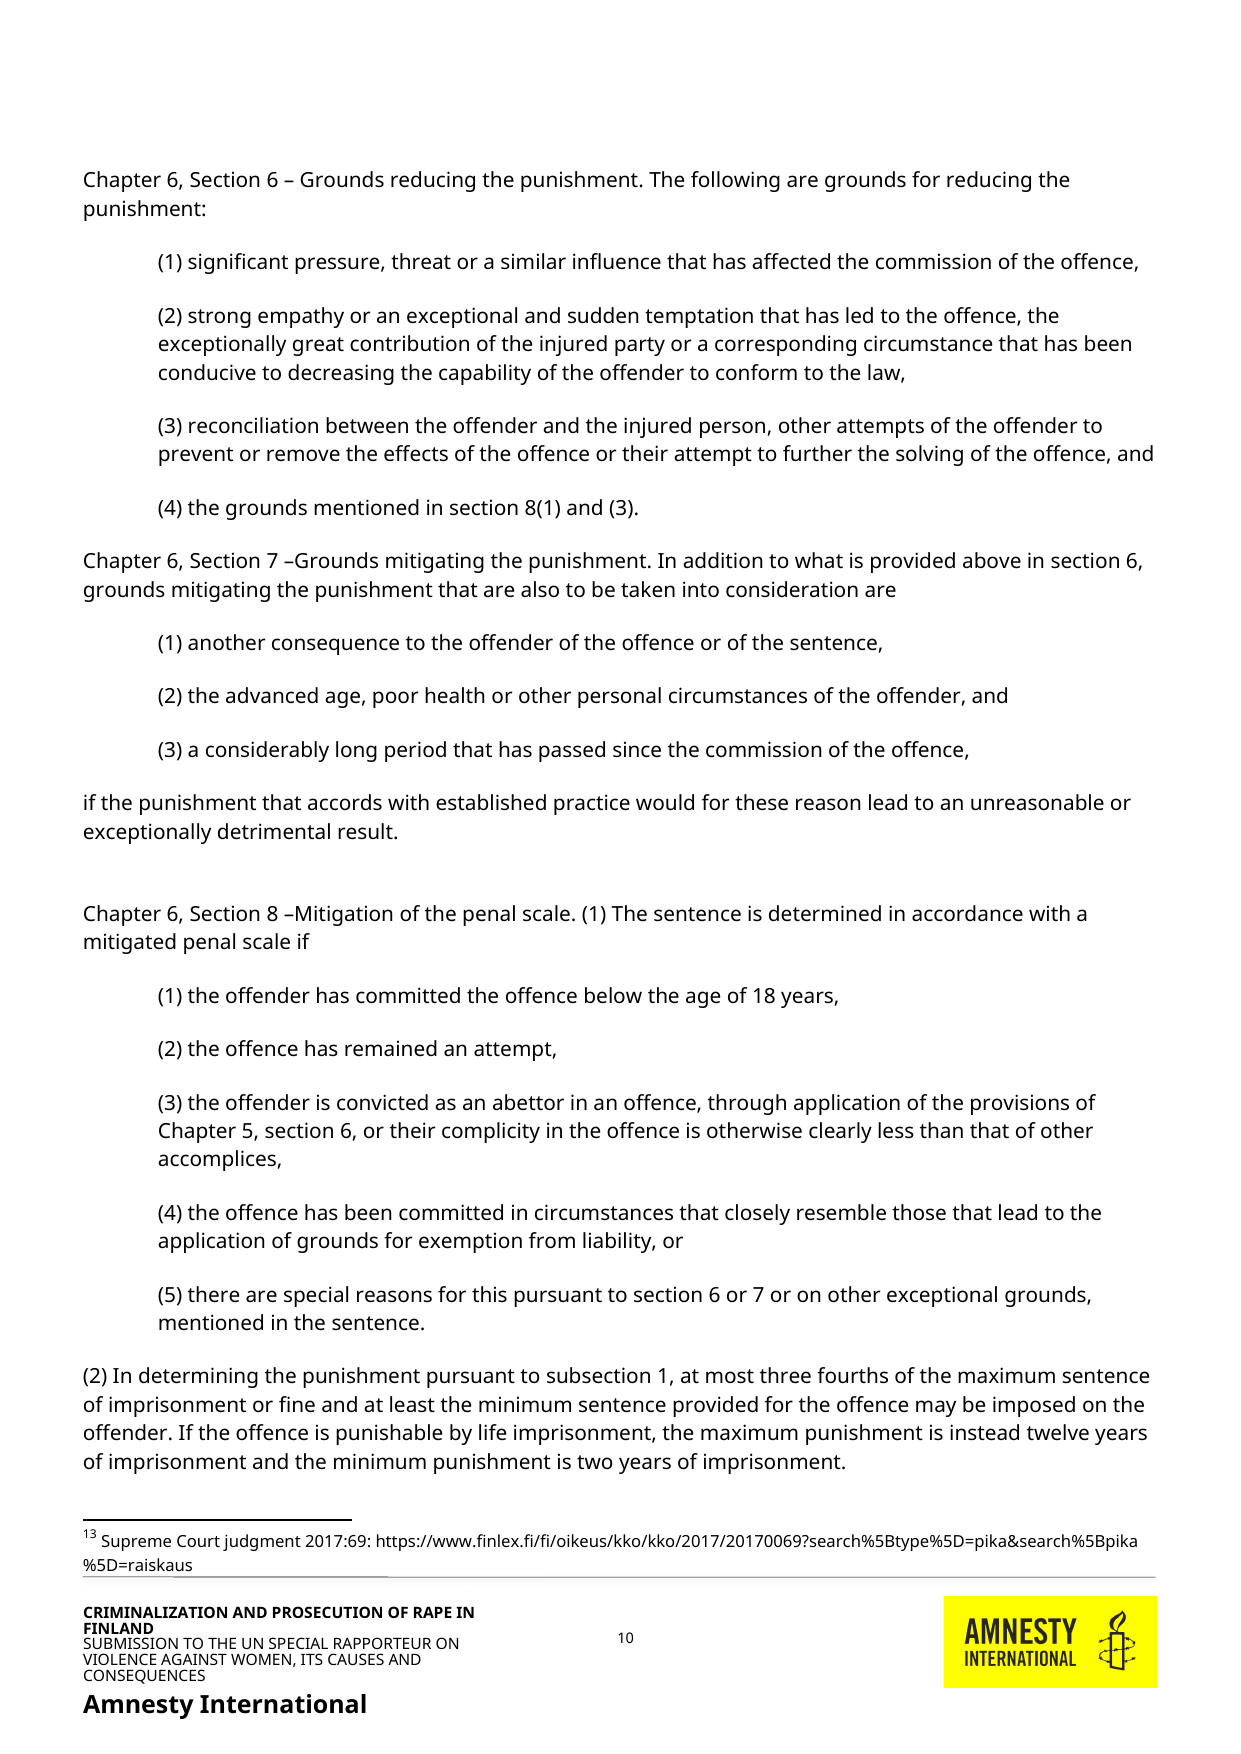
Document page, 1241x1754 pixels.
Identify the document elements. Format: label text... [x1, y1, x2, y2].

text if the punishment that accords with established practice would for these reason lead to an unreasonable or exceptionally detrimental result. [83, 788, 1157, 845]
text (5) there are special reasons for this pursuant to section 6 or 7 or on other exceptional grounds, mentioned in the sentence. [158, 1280, 1157, 1337]
text (2) strong empathy or an exceptional and sudden temptation that has led to the offence, the exceptionally great contribution of the injured party or a corresponding circumstance that has been conducive to decreasing the capability of the offender to conform to the law, [158, 301, 1157, 386]
text (1) the offender has committed the offence below the age of 18 years, [158, 981, 1157, 1009]
text (4) the offence has been committed in circumstances that closely resemble those that lead to the application of grounds for exemption from liability, or [158, 1198, 1157, 1255]
text (2) the advanced age, poor health or other personal circumstances of the offender, and [83, 682, 1157, 710]
text Chapter 6, Section 6 – Grounds reducing the punishment. The following are grounds for reducing the punishment: [83, 165, 1157, 222]
text (4) the grounds mentioned in section 8(1) and (3). [83, 493, 1157, 521]
text (1) another consequence to the offender of the offence or of the sentence, [83, 628, 1157, 657]
text (2) In determining the punishment pursuant to subsection 1, at most three fourths of the maximum sentence of imprisonment or fine and at least the minimum sentence provided for the offence may be imposed on the offender. If the offence is punishable by life imprisonment, the maximum punishment is instead twelve years of imprisonment and the minimum punishment is two years of imprisonment. [83, 1362, 1157, 1475]
text Chapter 6, Section 8 –Mitigation of the penal scale. (1) The sentence is determined in accordance with a mitigated penal scale if [83, 899, 1157, 956]
text (3) the offender is convicted as an abettor in an offence, through application of the provisions of Chapter 5, section 6, or their complicity in the offence is otherwise clearly less than that of other accomplices, [158, 1088, 1157, 1173]
picture [943, 1596, 1158, 1688]
text Chapter 6, Section 7 –Grounds mitigating the punishment. In addition to what is provided above in section 6, grounds mitigating the punishment that are also to be taken into consideration are [83, 546, 1157, 603]
text (3) a considerably long period that has passed since the commission of the offence, [83, 735, 1157, 763]
text (3) reconciliation between the offender and the injured person, other attempts of the offender to prevent or remove the effects of the offence or their attempt to further the solving of the offence, and [158, 411, 1157, 468]
text (2) the offence has remained an attempt, [158, 1034, 1157, 1063]
text (1) significant pressure, threat or a similar influence that has affected the commission of the offence, [83, 247, 1157, 276]
